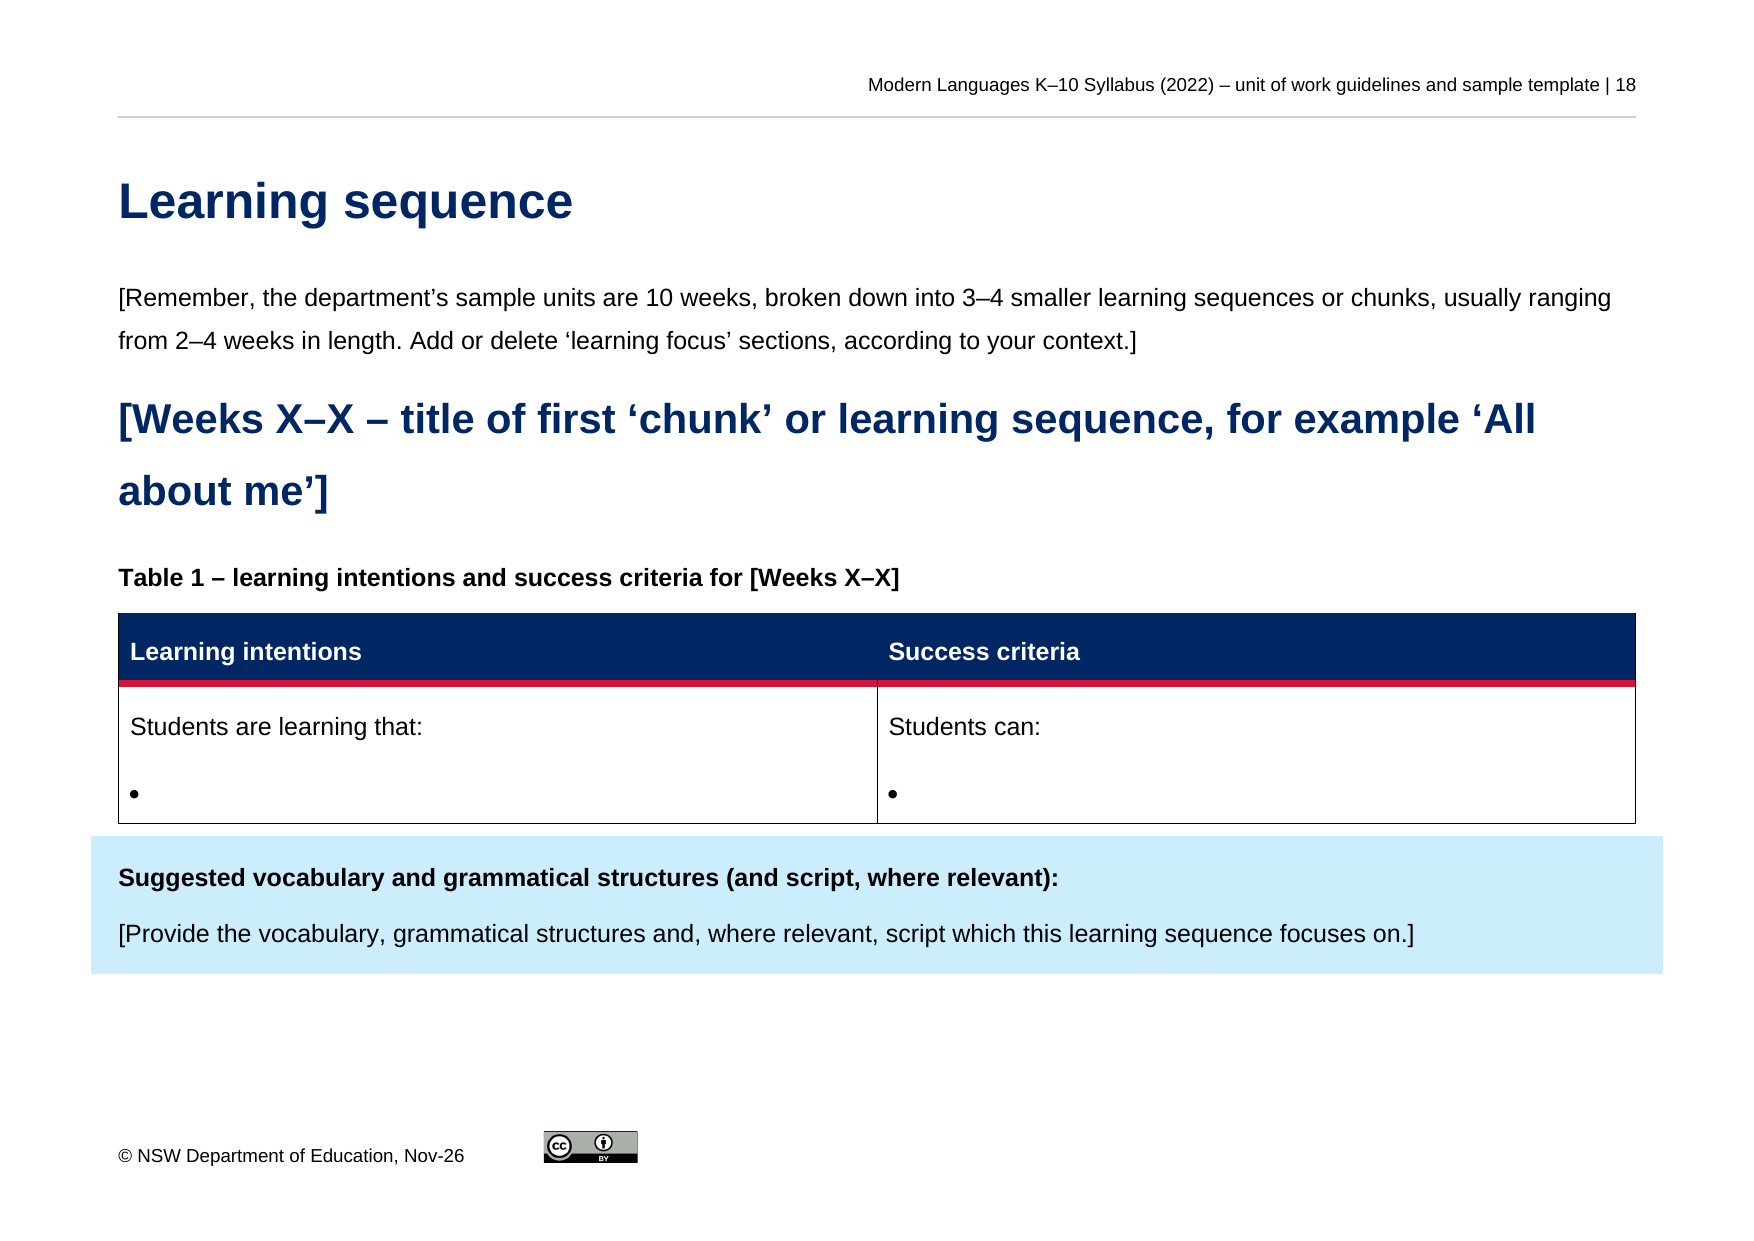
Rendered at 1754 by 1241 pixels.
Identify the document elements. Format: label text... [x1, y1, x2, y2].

text [Provide the vocabulary, grammatical structures and, where relevant, script which this learning sequence focuses on.] [97, 892, 1657, 968]
table_header Success criteria [877, 613, 1635, 680]
text Suggested vocabulary and grammatical structures (and script, where relevant): [97, 842, 1657, 892]
picture [543, 1131, 638, 1163]
table_header Learning intentions [119, 613, 877, 680]
text Table 1 – learning intentions and success criteria for [Weeks X–X] [118, 563, 1636, 592]
subtitle Learning sequence [118, 172, 1636, 229]
subtitle [Weeks X–X – title of first ‘chunk’ or learning sequence, for example ‘All about me’] [118, 394, 1636, 514]
table_cell Students are learning that: [119, 687, 877, 823]
text [Remember, the department’s sample units are 10 weeks, broken down into 3–4 smaller learning sequences or chunks, usually ranging from 2–4 weeks in length. Add or delete ‘learning focus’ sections, according to your context.] [118, 283, 1636, 355]
table_cell Students can: [878, 687, 1635, 823]
